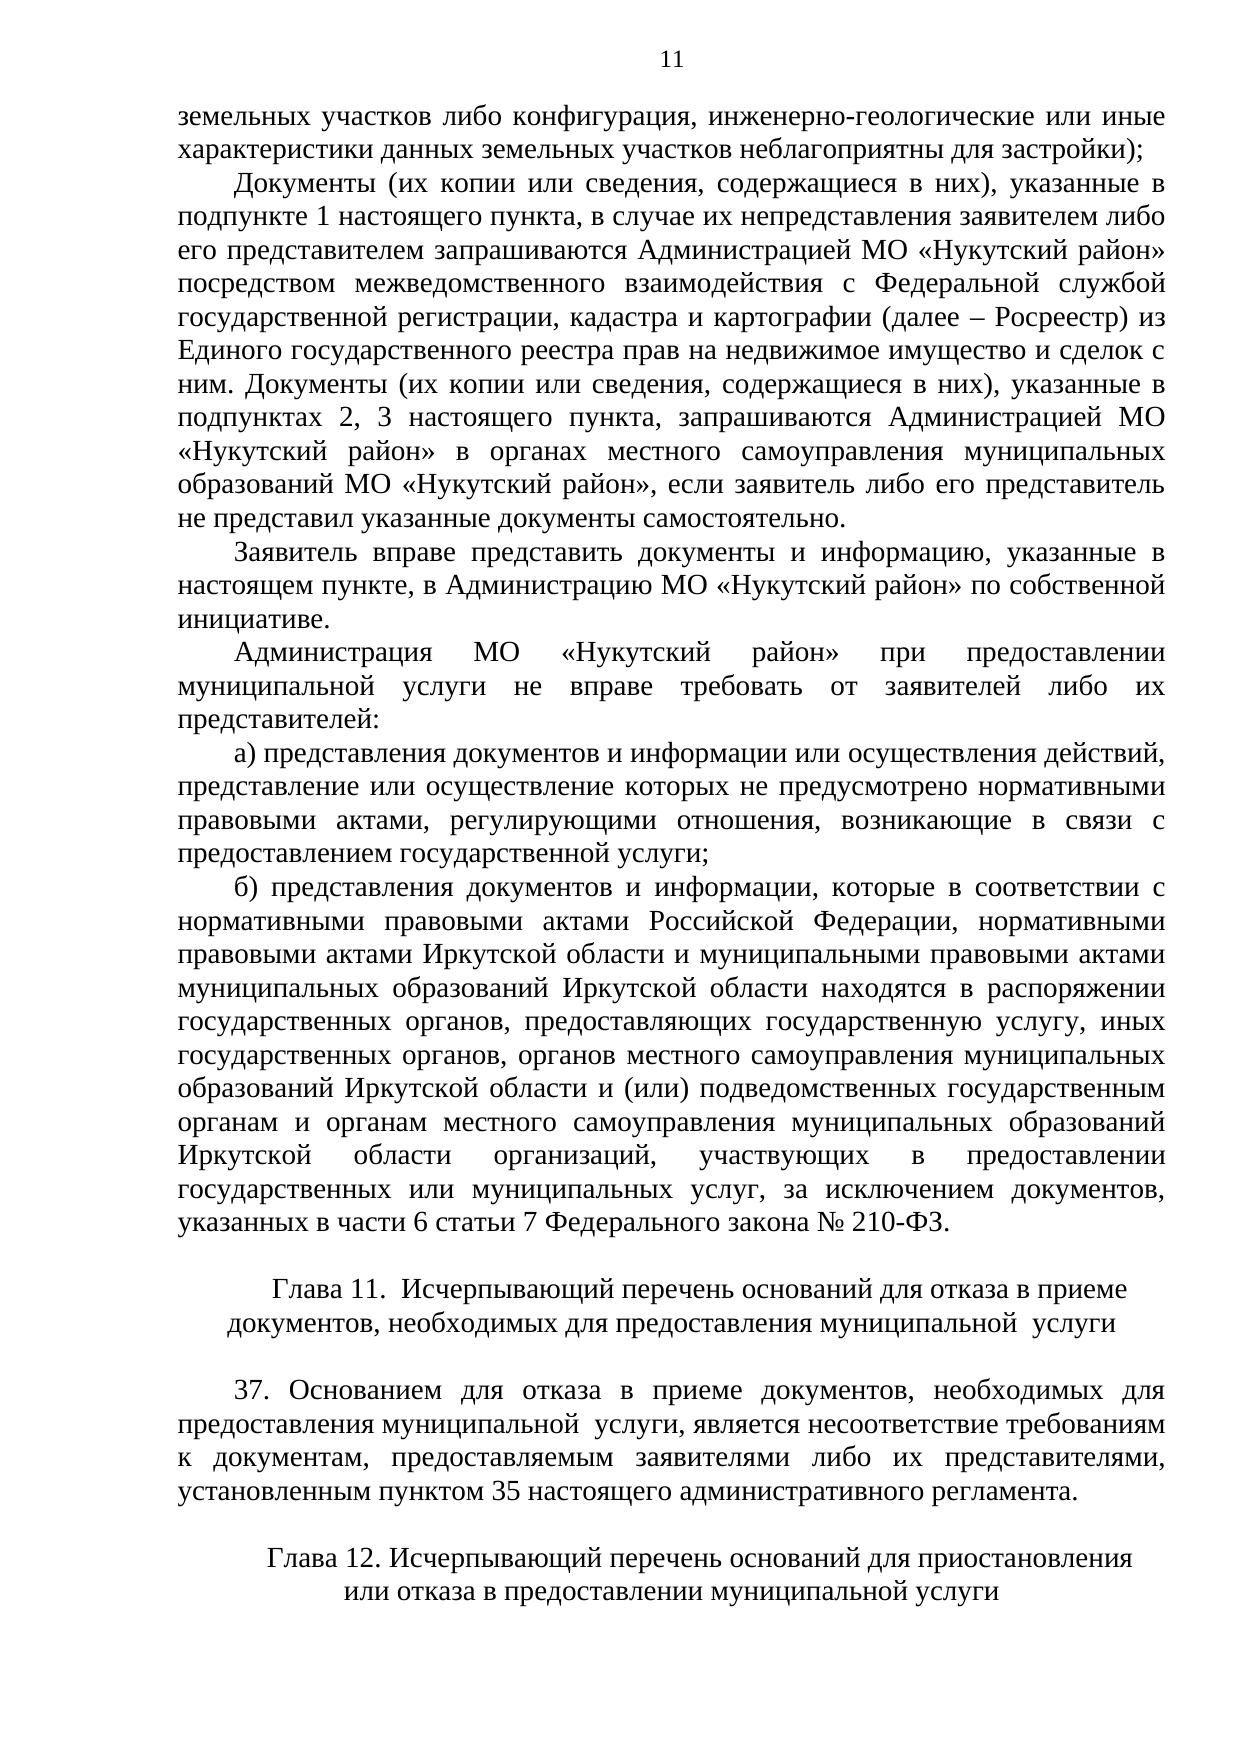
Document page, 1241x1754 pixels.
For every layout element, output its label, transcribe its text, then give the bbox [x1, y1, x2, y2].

text 37. Основанием для отказа в приеме документов, необходимых для предоставления муниципальной услуги, является несоответствие требованиям к документам, предоставляемым заявителями либо их представителями, установленным пунктом 35 настоящего административного регламента. [177, 1372, 1166, 1506]
text Заявитель вправе представить документы и информацию, указанные в настоящем пункте, в Администрацию МО «Нукутский район» по собственной инициативе. [177, 534, 1166, 634]
text б) представления документов и информации, которые в соответствии с нормативными правовыми актами Российской Федерации, нормативными правовыми актами Иркутской области и муниципальными правовыми актами муниципальных образований Иркутской области находятся в распоряжении государственных органов, предоставляющих государственную услугу, иных государственных органов, органов местного самоуправления муниципальных образований Иркутской области и (или) подведомственных государственным органам и органам местного самоуправления муниципальных образований Иркутской области организаций, участвующих в предоставлении государственных или муниципальных услуг, за исключением документов, указанных в части 6 статьи 7 Федерального закона № 210-ФЗ. [177, 869, 1166, 1238]
text Глава 12. Исчерпывающий перечень оснований для приостановления или отказа в предоставлении муниципальной услуги [177, 1540, 1166, 1607]
text Глава 11. Исчерпывающий перечень оснований для отказа в приеме документов, необходимых для предоставления муниципальной услуги [177, 1272, 1166, 1339]
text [177, 98, 1166, 165]
text Администрация МО «Нукутский район» при предоставлении муниципальной услуги не вправе требовать от заявителей либо их представителей: [177, 634, 1166, 735]
text а) представления документов и информации или осуществления действий, представление или осуществление которых не предусмотрено нормативными правовыми актами, регулирующими отношения, возникающие в связи с предоставлением государственной услуги; [177, 735, 1166, 869]
text Документы (их копии или сведения, содержащиеся в них), указанные в подпункте 1 настоящего пункта, в случае их непредставления заявителем либо его представителем запрашиваются Администрацией МО «Нукутский район» посредством межведомственного взаимодействия с Федеральной службой государственной регистрации, кадастра и картографии (далее – Росреестр) из Единого государственного реестра прав на недвижимое имущество и сделок с ним. Документы (их копии или сведения, содержащиеся в них), указанные в подпунктах 2, 3 настоящего пункта, запрашиваются Администрацией МО «Нукутский район» в органах местного самоуправления муниципальных образований МО «Нукутский район», если заявитель либо его представитель не представил указанные документы самостоятельно. [177, 165, 1166, 534]
